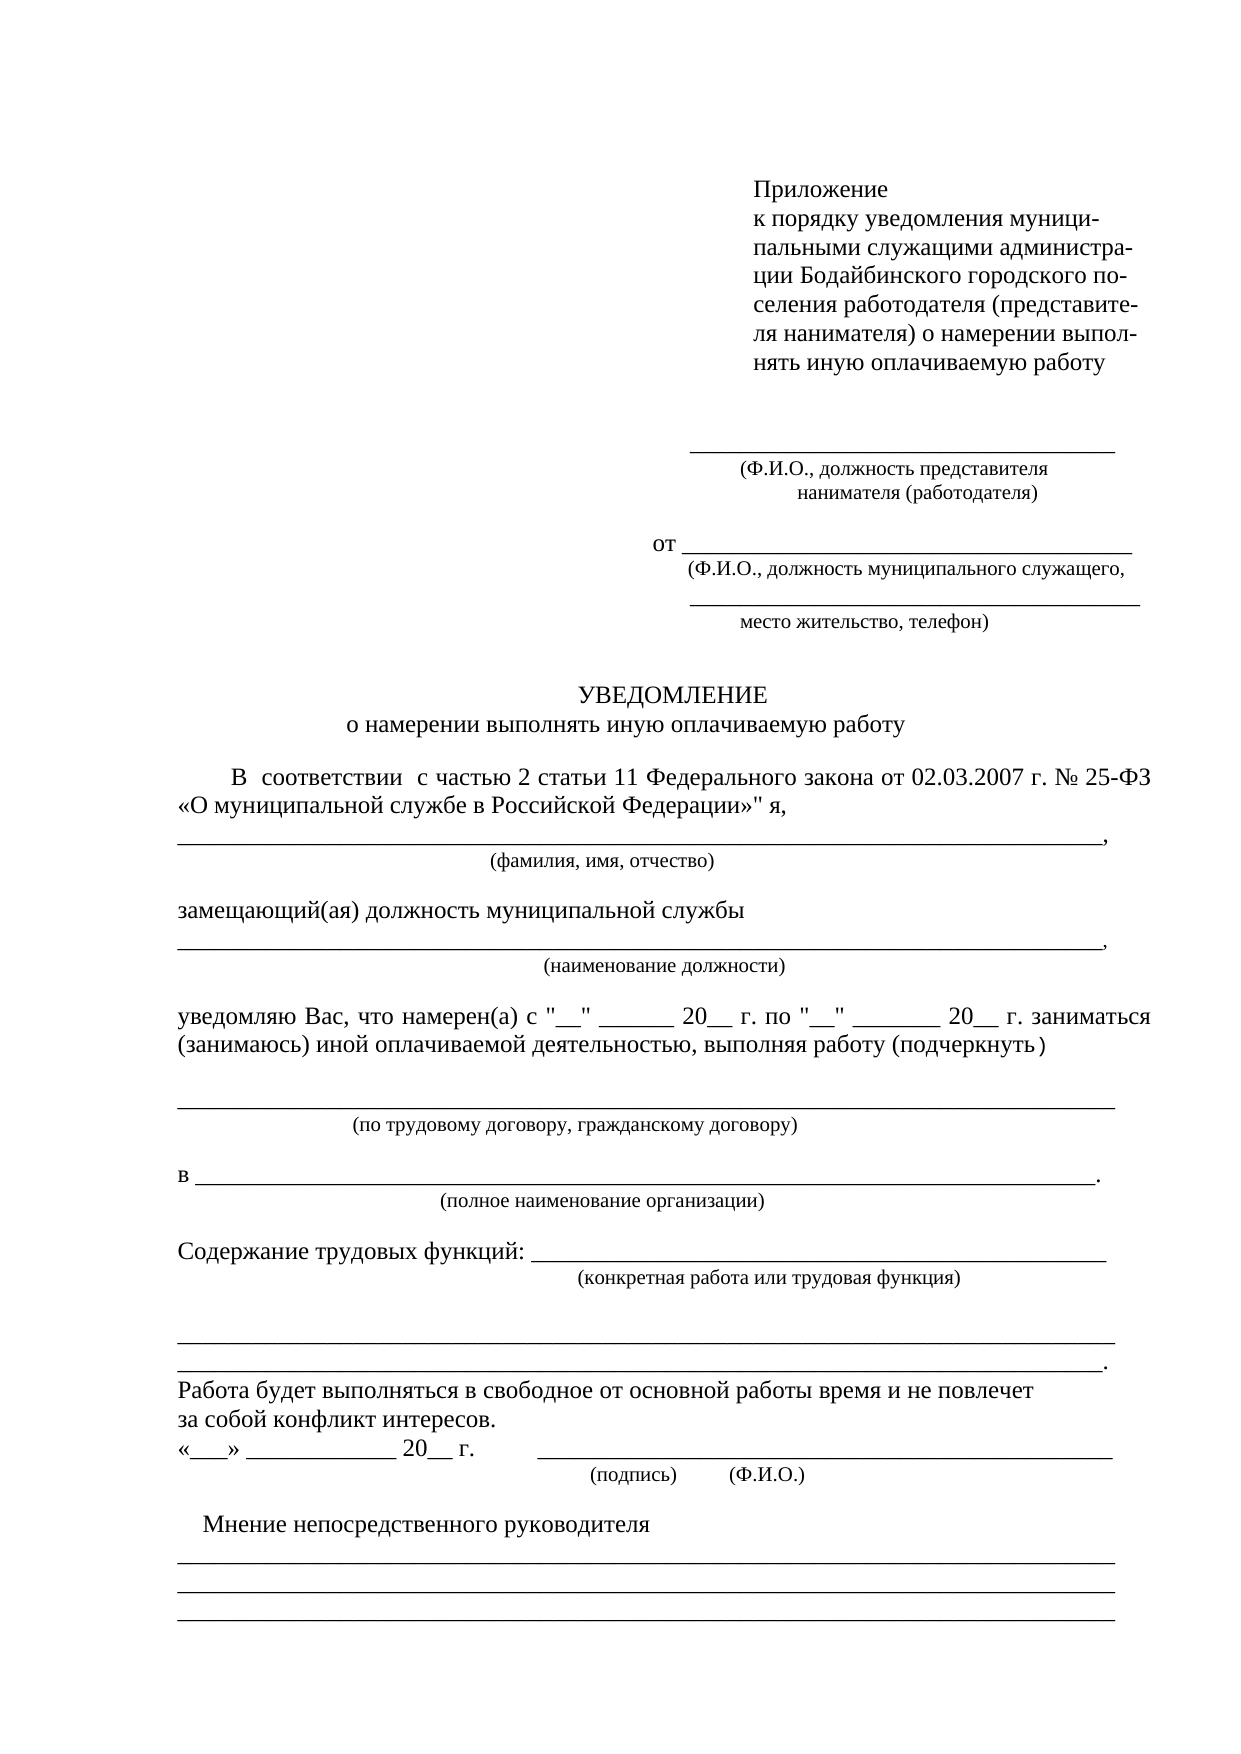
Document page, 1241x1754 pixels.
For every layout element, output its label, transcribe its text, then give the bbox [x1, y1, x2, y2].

text В соответствии с частью 2 статьи 11 Федерального закона от 02.03.2007 г. № 25-ФЗ «О муниципальной службе в Российской Федерации»" я, [177, 762, 1152, 819]
text Содержание трудовых функций: ______________________________________________ [177, 1236, 1152, 1265]
text место жительство, телефон) [177, 609, 1152, 633]
text к порядку уведомления муници- [177, 203, 1152, 232]
text ___________________________________________________________________________ [177, 1318, 1152, 1346]
text ___________________________________________________________________________ [177, 1567, 1152, 1595]
text __________________________________________________________________________, [177, 819, 1152, 848]
text ___________________________________________________________________________ [177, 1083, 1152, 1112]
text УВЕДОМЛЕНИЕ [177, 681, 1152, 709]
text ля нанимателя) о намерении выпол- [177, 318, 1152, 347]
text Мнение непосредственного руководителя [177, 1509, 1152, 1538]
text (полное наименование организации) [177, 1188, 1152, 1212]
text __________________________________________________________________________. [177, 1346, 1152, 1375]
text селения работодателя (представите- [177, 289, 1152, 318]
text (подпись) (Ф.И.О.) [177, 1461, 1152, 1486]
text «___» ____________ 20__ г. ______________________________________________ [177, 1433, 1152, 1461]
text уведомляю Вас, что намерен(а) с "__" ______ 20__ г. по "__" _______ 20__ г. заниматься (занимаюсь) иной оплачиваемой деятельностью, выполняя работу (подчеркнуть) [177, 1001, 1152, 1059]
text (Ф.И.О., должность представителя [177, 456, 1152, 480]
text Приложение [177, 174, 1152, 203]
text пальными служащими администра- [177, 232, 1152, 260]
text (Ф.И.О., должность муниципального служащего, [177, 556, 1152, 580]
text от ____________________________________ [177, 528, 1152, 556]
text (по трудовому договору, гражданскому договору) [177, 1112, 1152, 1136]
text ___________________________________________________________________________ [177, 1595, 1152, 1624]
text __________________________________________________________________________, [177, 924, 1152, 953]
text ___________________________________________________________________________ [177, 1538, 1152, 1567]
text нять иную оплачиваемую работу [177, 347, 1152, 375]
text ции Бодайбинского городского по- [177, 260, 1152, 289]
text (фамилия, имя, отчество) [177, 848, 1152, 872]
text __________________________________ [177, 427, 1152, 456]
text ____________________________________ [177, 580, 1152, 609]
text (наименование должности) [177, 953, 1152, 977]
text за собой конфликт интересов. [177, 1404, 1152, 1433]
text в ________________________________________________________________________. [177, 1159, 1152, 1188]
text Работа будет выполняться в свободное от основной работы время и не повлечет [177, 1375, 1152, 1404]
text замещающий(ая) должность муниципальной службы [177, 896, 1152, 924]
text о намерении выполнять иную оплачиваемую работу [177, 709, 1152, 738]
text нанимателя (работодателя) [177, 480, 1152, 504]
text (конкретная работа или трудовая функция) [177, 1265, 1152, 1289]
